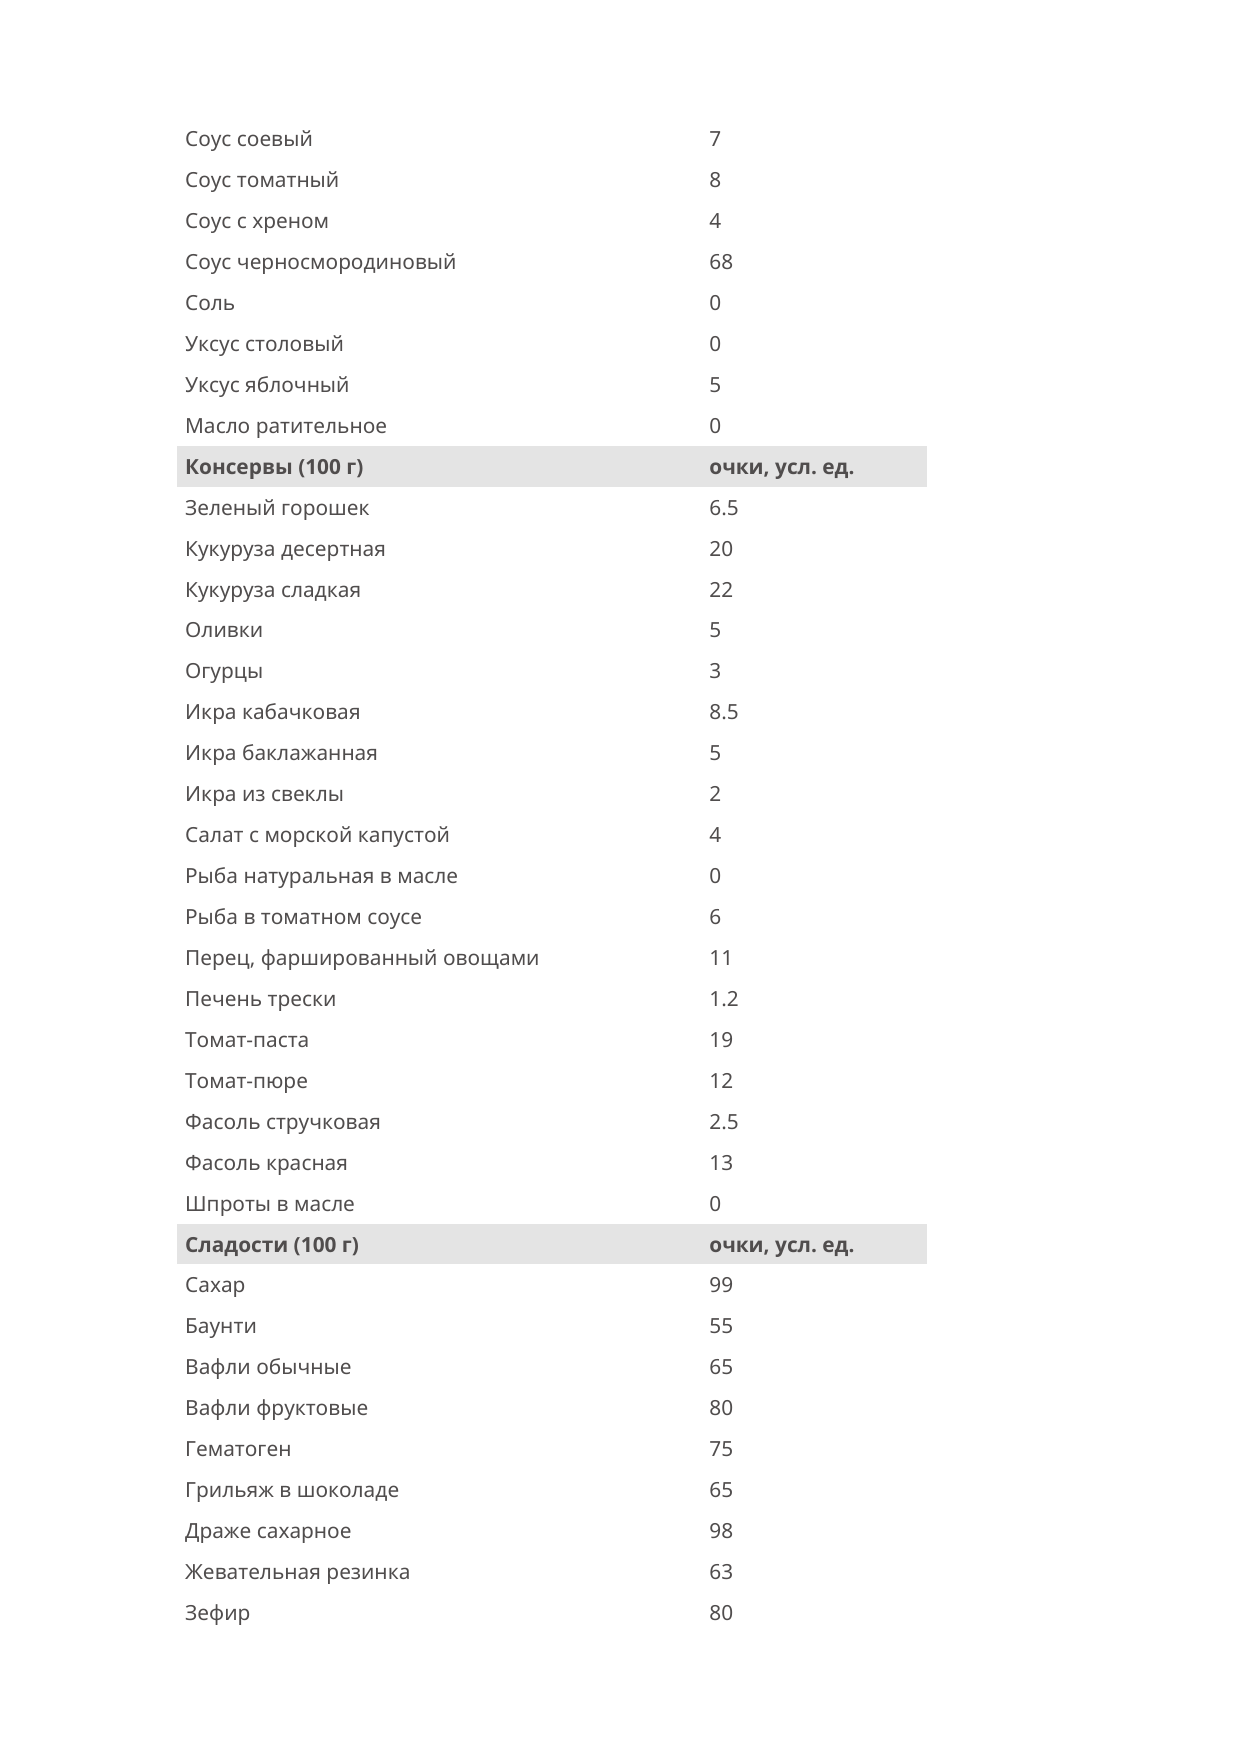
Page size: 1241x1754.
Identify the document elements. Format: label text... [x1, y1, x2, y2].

table_cell 11 [701, 937, 927, 978]
table_cell 75 [701, 1428, 927, 1469]
table_cell Грильяж в шоколаде [177, 1469, 701, 1510]
table_cell Жевательная резинка [177, 1551, 701, 1592]
table_cell 7 [701, 118, 927, 159]
table_cell 98 [701, 1510, 927, 1551]
table_cell Сахар [177, 1264, 701, 1305]
table_cell 80 [701, 1387, 927, 1428]
table_cell 2.5 [701, 1101, 927, 1142]
table_cell Драже сахарное [177, 1510, 701, 1551]
table_cell 4 [701, 200, 927, 241]
table_cell 0 [701, 282, 927, 323]
table_cell 20 [701, 528, 927, 568]
table_cell 12 [701, 1060, 927, 1101]
table_cell 19 [701, 1019, 927, 1060]
table_cell 65 [701, 1346, 927, 1387]
table_cell Соус томатный [177, 159, 701, 200]
table_cell 0 [701, 1183, 927, 1223]
table_cell 99 [701, 1264, 927, 1305]
table_cell 4 [701, 814, 927, 855]
table_cell Уксус столовый [177, 323, 701, 364]
table_cell Томат-паста [177, 1019, 701, 1060]
table_cell Соус с хреном [177, 200, 701, 241]
table_cell Икра кабачковая [177, 691, 701, 732]
table_header очки, усл. ед. [701, 1224, 927, 1264]
table_cell 6 [701, 896, 927, 937]
table_cell Уксус яблочный [177, 364, 701, 405]
table_cell Перец, фаршированный овощами [177, 937, 701, 978]
table_cell 65 [701, 1469, 927, 1510]
table_cell Печень трески [177, 978, 701, 1019]
table_cell 5 [701, 732, 927, 773]
table_cell Вафли фруктовые [177, 1387, 701, 1428]
table_header Сладости (100 г) [177, 1224, 701, 1264]
table_cell Зеленый горошек [177, 487, 701, 527]
table_cell Зефир [177, 1592, 701, 1633]
table_cell Шпроты в масле [177, 1183, 701, 1223]
table_cell 3 [701, 650, 927, 691]
table_cell 68 [701, 241, 927, 282]
table_cell 5 [701, 364, 927, 405]
table_cell 0 [701, 405, 927, 446]
table_cell Баунти [177, 1305, 701, 1346]
table_cell 6.5 [701, 487, 927, 527]
table_cell Огурцы [177, 650, 701, 691]
table_cell 2 [701, 773, 927, 814]
table_cell Икра из свеклы [177, 773, 701, 814]
table_cell Соус черносмородиновый [177, 241, 701, 282]
table_cell Оливки [177, 609, 701, 650]
table_cell Рыба натуральная в масле [177, 855, 701, 896]
table_cell Вафли обычные [177, 1346, 701, 1387]
table_cell 0 [701, 855, 927, 896]
table_cell Масло ратительное [177, 405, 701, 446]
table_cell Кукуруза десертная [177, 528, 701, 568]
table_cell 55 [701, 1305, 927, 1346]
table_cell Икра баклажанная [177, 732, 701, 773]
table_header Консервы (100 г) [177, 446, 701, 487]
table_cell Рыба в томатном соусе [177, 896, 701, 937]
table_cell Томат-пюре [177, 1060, 701, 1101]
table_cell 5 [701, 609, 927, 650]
table_cell 1.2 [701, 978, 927, 1019]
table_cell 22 [701, 569, 927, 609]
table_cell Фасоль красная [177, 1142, 701, 1182]
table_cell Соус соевый [177, 118, 701, 159]
table_cell 0 [701, 323, 927, 364]
table_cell 8.5 [701, 691, 927, 732]
table_cell 63 [701, 1551, 927, 1592]
table_cell Кукуруза сладкая [177, 569, 701, 609]
table_cell Соль [177, 282, 701, 323]
table_cell 8 [701, 159, 927, 200]
table_cell 13 [701, 1142, 927, 1182]
table_cell 80 [701, 1592, 927, 1633]
table_header очки, усл. ед. [701, 446, 927, 487]
table_cell Салат с морской капустой [177, 814, 701, 855]
table_cell Фасоль стручковая [177, 1101, 701, 1142]
table_cell Гематоген [177, 1428, 701, 1469]
